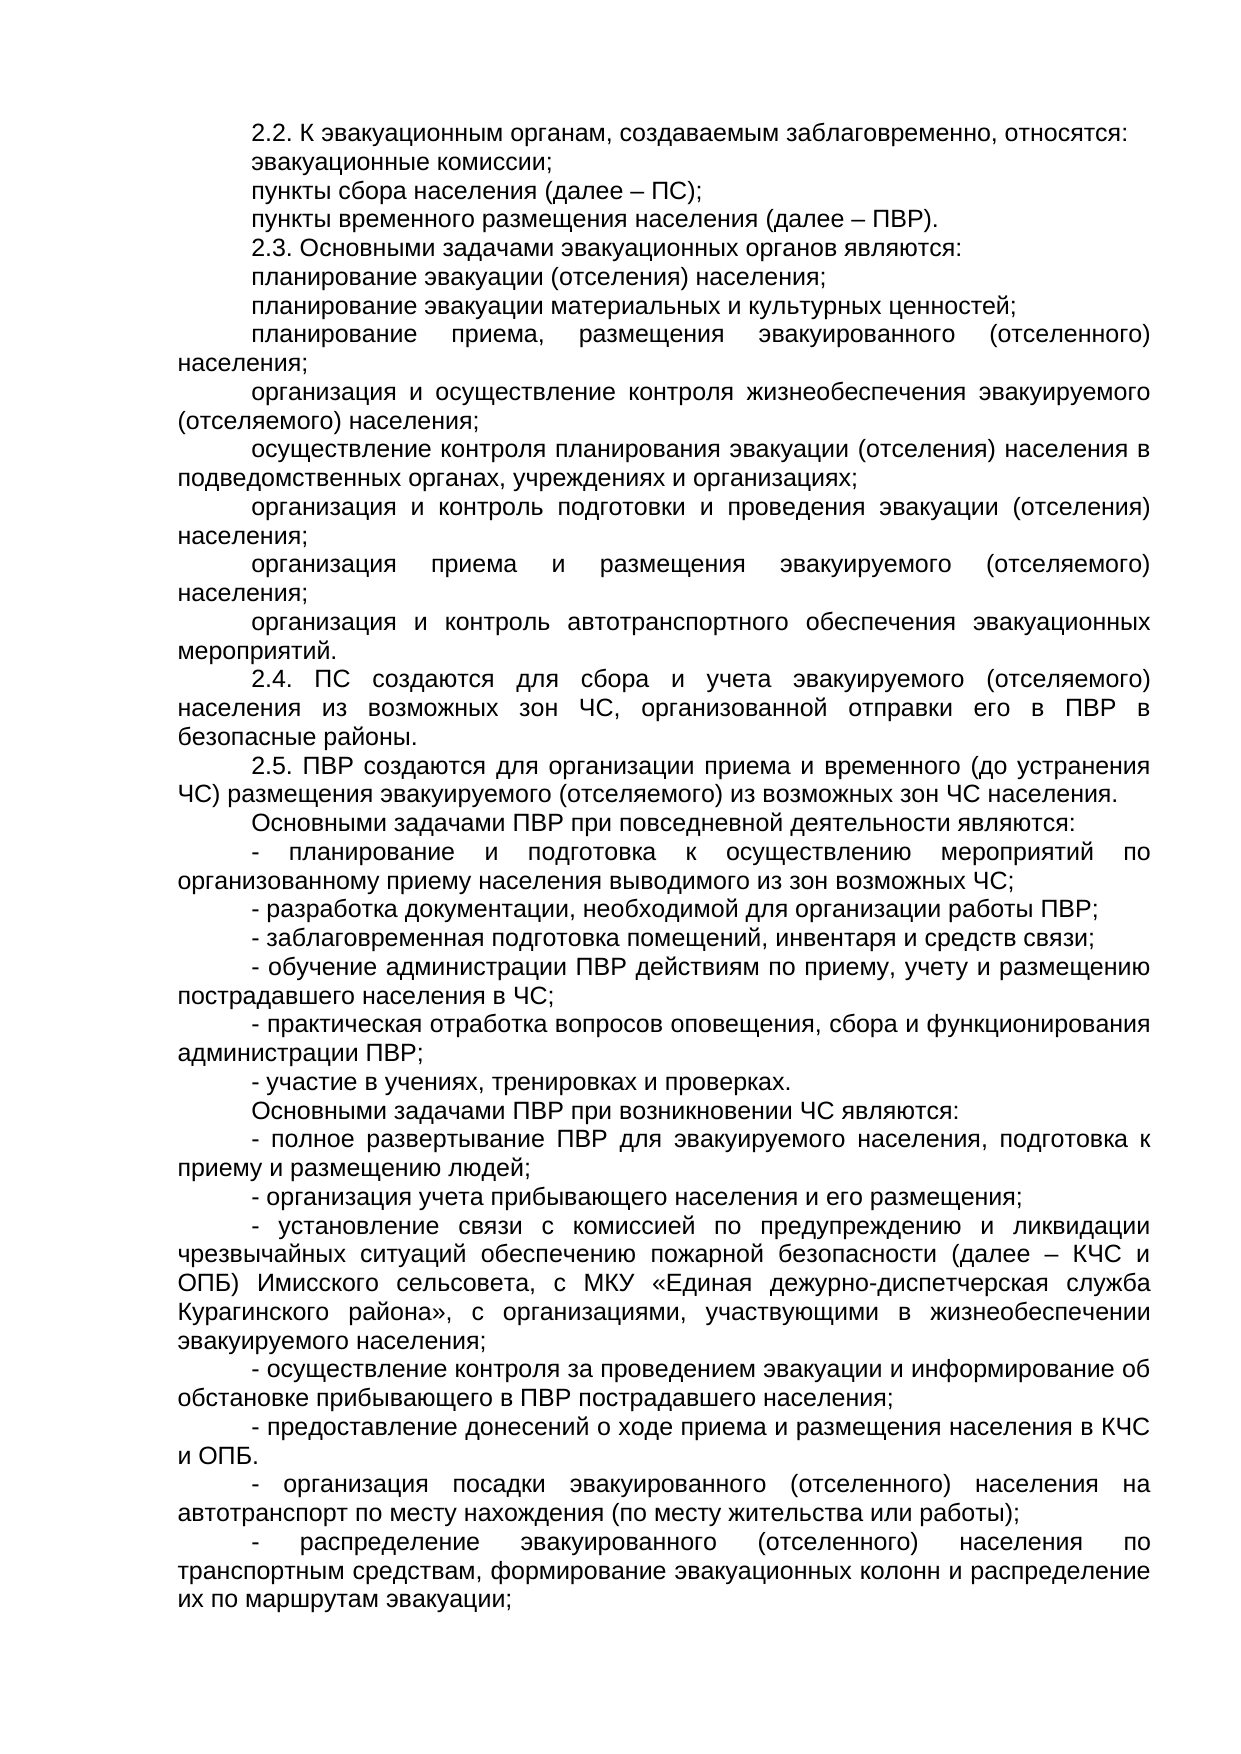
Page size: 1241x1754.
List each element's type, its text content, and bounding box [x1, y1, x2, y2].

text - организация посадки эвакуированного (отселенного) населения на автотранспорт по месту нахождения (по месту жительства или работы); [177, 1469, 1152, 1527]
text - разработка документации, необходимой для организации работы ПВР; [177, 894, 1152, 923]
text эвакуационные комиссии; [177, 147, 1152, 176]
text - осуществление контроля за проведением эвакуации и информирование об обстановке прибывающего в ПВР пострадавшего населения; [177, 1354, 1152, 1412]
text пункты сбора населения (далее – ПС); [177, 176, 1152, 204]
text - участие в учениях, тренировках и проверках. [177, 1067, 1152, 1096]
text осуществление контроля планирования эвакуации (отселения) населения в подведомственных органах, учреждениях и организациях; [177, 434, 1152, 492]
text планирование приема, размещения эвакуированного (отселенного) населения; [177, 319, 1152, 377]
text организация и контроль подготовки и проведения эвакуации (отселения) населения; [177, 492, 1152, 549]
text - установление связи с комиссией по предупреждению и ликвидации чрезвычайных ситуаций обеспечению пожарной безопасности (далее – КЧС и ОПБ) Имисского сельсовета, с МКУ «Единая дежурно-диспетчерская служба Курагинского района», с организациями, участвующими в жизнеобеспечении эвакуируемого населения; [177, 1211, 1152, 1354]
text - практическая отработка вопросов оповещения, сбора и функционирования администрации ПВР; [177, 1009, 1152, 1067]
text планирование эвакуации материальных и культурных ценностей; [177, 291, 1152, 319]
text пункты временного размещения населения (далее – ПВР). [177, 204, 1152, 233]
text 2.2. К эвакуационным органам, создаваемым заблаговременно, относятся: [177, 118, 1152, 147]
text организация и осуществление контроля жизнеобеспечения эвакуируемого (отселяемого) населения; [177, 377, 1152, 434]
text - распределение эвакуированного (отселенного) населения по транспортным средствам, формирование эвакуационных колонн и распределение их по маршрутам эвакуации; [177, 1527, 1152, 1613]
text - полное развертывание ПВР для эвакуируемого населения, подготовка к приему и размещению людей; [177, 1124, 1152, 1182]
text - заблаговременная подготовка помещений, инвентаря и средств связи; [177, 923, 1152, 952]
text планирование эвакуации (отселения) населения; [177, 262, 1152, 291]
text - предоставление донесений о ходе приема и размещения населения в КЧС и ОПБ. [177, 1412, 1152, 1469]
text - планирование и подготовка к осуществлению мероприятий по организованному приему населения выводимого из зон возможных ЧС; [177, 837, 1152, 894]
text 2.4. ПС создаются для сбора и учета эвакуируемого (отселяемого) населения из возможных зон ЧС, организованной отправки его в ПВР в безопасные районы. [177, 664, 1152, 751]
text 2.5. ПВР создаются для организации приема и временного (до устранения ЧС) размещения эвакуируемого (отселяемого) из возможных зон ЧС населения. [177, 751, 1152, 808]
text - обучение администрации ПВР действиям по приему, учету и размещению пострадавшего населения в ЧС; [177, 952, 1152, 1009]
text организация приема и размещения эвакуируемого (отселяемого) населения; [177, 549, 1152, 607]
text организация и контроль автотранспортного обеспечения эвакуационных мероприятий. [177, 607, 1152, 664]
text Основными задачами ПВР при возникновении ЧС являются: [177, 1096, 1152, 1124]
text 2.3. Основными задачами эвакуационных органов являются: [177, 233, 1152, 262]
text - организация учета прибывающего населения и его размещения; [177, 1182, 1152, 1211]
text Основными задачами ПВР при повседневной деятельности являются: [177, 808, 1152, 837]
